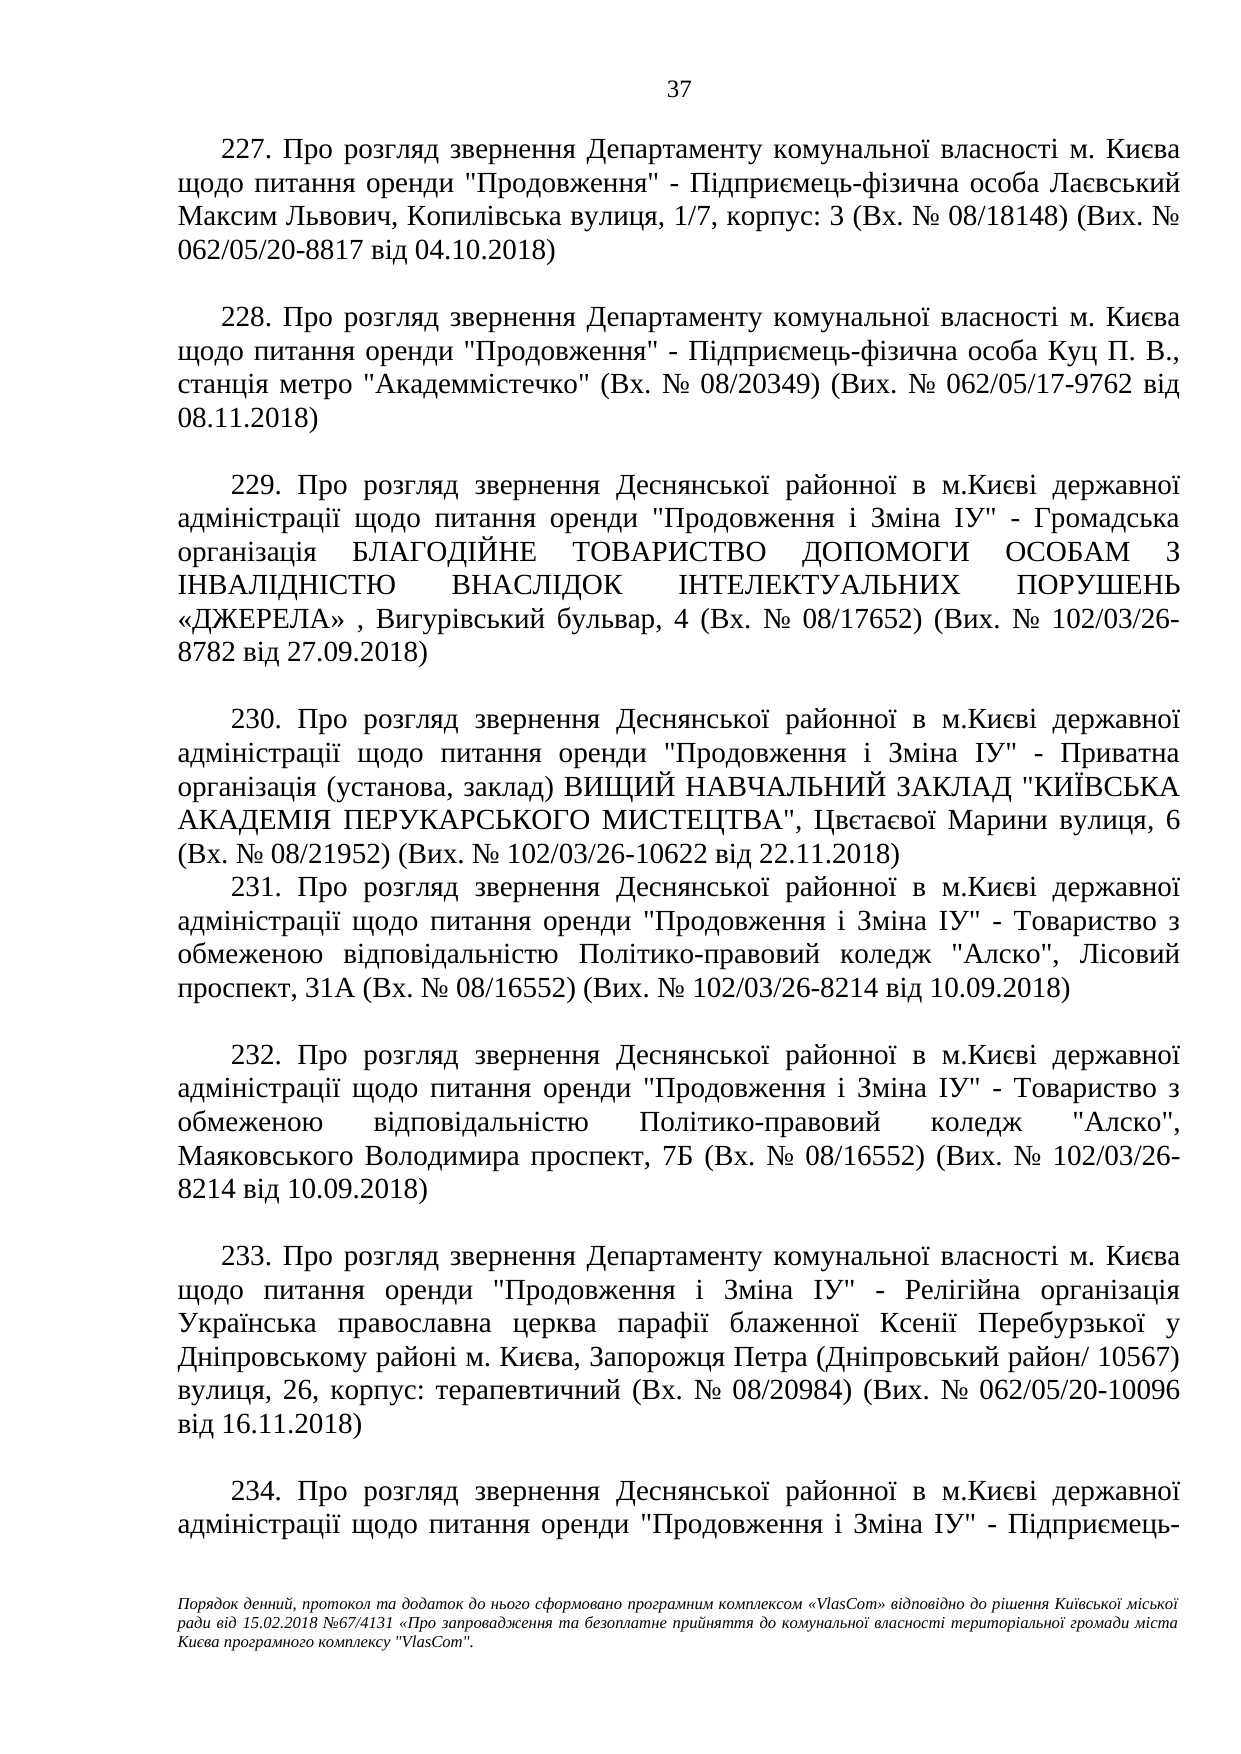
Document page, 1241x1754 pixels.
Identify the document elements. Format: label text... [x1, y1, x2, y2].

text 230. Про розгляд звернення Деснянської районної в м.Києві державної адміністрації щодо питання оренди "Продовження і Зміна ІУ" - Приватна організація (установа, заклад) ВИЩИЙ НАВЧАЛЬНИЙ ЗАКЛАД "КИЇВСЬКА АКАДЕМІЯ ПЕРУКАРСЬКОГО МИСТЕЦТВА", Цвєтаєвої Марини вулиця, 6 (Вх. № 08/21952) (Вих. № 102/03/26-10622 від 22.11.2018) [177, 702, 1181, 869]
text 227. Про розгляд звернення Департаменту комунальної власності м. Києва щодо питання оренди "Продовження" - Підприємець-фізична особа Лаєвський Максим Львович, Копилівська вулиця, 1/7, корпус: 3 (Вх. № 08/18148) (Вих. № 062/05/20-8817 від 04.10.2018) [177, 131, 1181, 266]
text 233. Про розгляд звернення Департаменту комунальної власності м. Києва щодо питання оренди "Продовження і Зміна ІУ" - Релігійна організація Українська православна церква парафії блаженної Ксенії Перебурзької у Дніпровському районі м. Києва, Запорожця Петра (Дніпровський район/ 10567) вулиця, 26, корпус: терапевтичний (Вх. № 08/20984) (Вих. № 062/05/20-10096 від 16.11.2018) [177, 1238, 1181, 1439]
text 231. Про розгляд звернення Деснянської районної в м.Києві державної адміністрації щодо питання оренди "Продовження і Зміна ІУ" - Товариство з обмеженою відповідальністю Політико-правовий коледж "Алско", Лісовий проспект, 31А (Вх. № 08/16552) (Вих. № 102/03/26-8214 від 10.09.2018) [177, 869, 1181, 1003]
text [177, 1473, 1181, 1540]
text 232. Про розгляд звернення Деснянської районної в м.Києві державної адміністрації щодо питання оренди "Продовження і Зміна ІУ" - Товариство з обмеженою відповідальністю Політико-правовий коледж "Алско", Маяковського Володимира проспект, 7Б (Вх. № 08/16552) (Вих. № 102/03/26-8214 від 10.09.2018) [177, 1037, 1181, 1205]
text 228. Про розгляд звернення Департаменту комунальної власності м. Києва щодо питання оренди "Продовження" - Підприємець-фізична особа Куц П. В., станція метро "Академмістечко" (Вх. № 08/20349) (Вих. № 062/05/17-9762 від 08.11.2018) [177, 299, 1181, 433]
text 229. Про розгляд звернення Деснянської районної в м.Києві державної адміністрації щодо питання оренди "Продовження і Зміна ІУ" - Громадська організація БЛАГОДІЙНЕ ТОВАРИСТВО ДОПОМОГИ ОСОБАМ З ІНВАЛІДНІСТЮ ВНАСЛІДОК ІНТЕЛЕКТУАЛЬНИХ ПОРУШЕНЬ «ДЖЕРЕЛА» , Вигурівський бульвар, 4 (Вх. № 08/17652) (Вих. № 102/03/26-8782 від 27.09.2018) [177, 467, 1181, 668]
